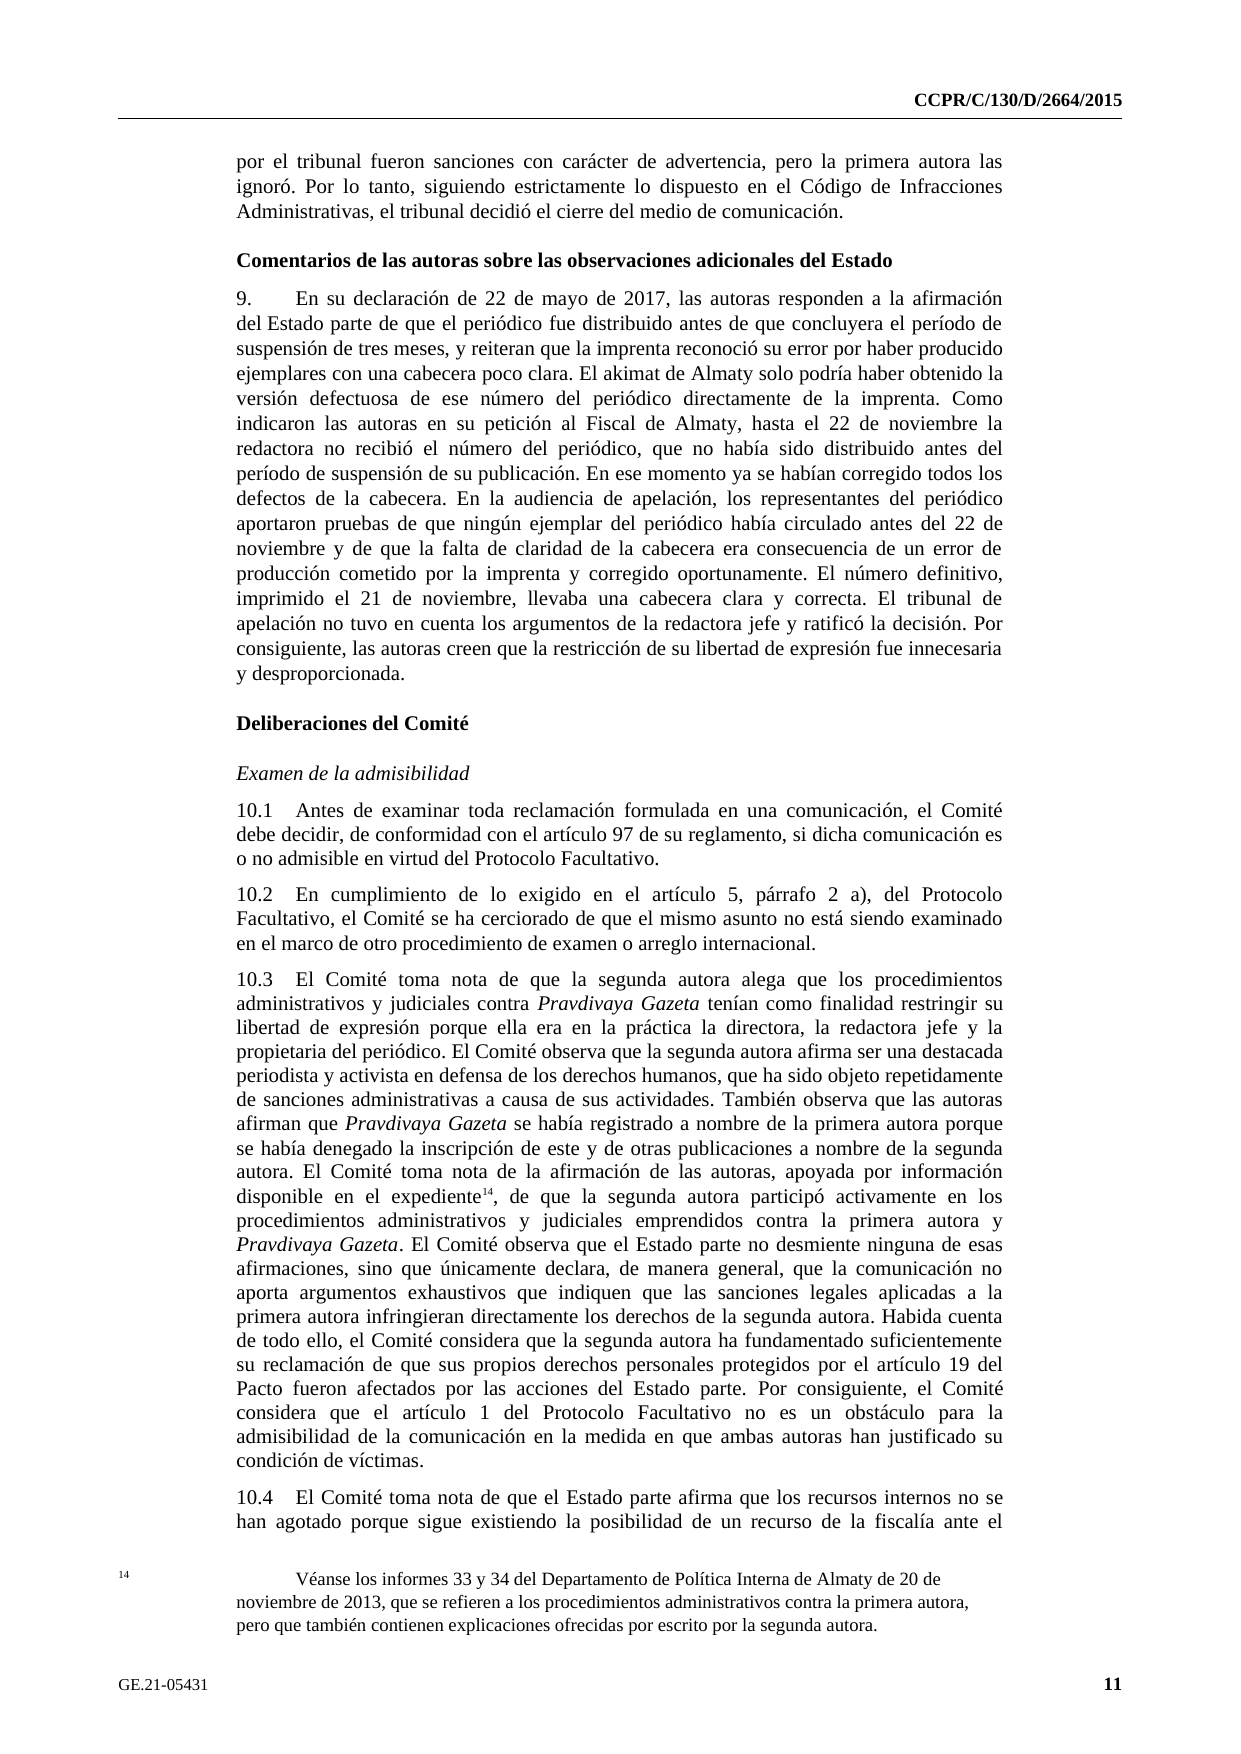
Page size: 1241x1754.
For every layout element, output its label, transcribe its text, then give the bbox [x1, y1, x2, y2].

text Comentarios de las autoras sobre las observaciones adicionales del Estado [118, 248, 1004, 273]
text 10.3 El Comité toma nota de que la segunda autora alega que los procedimientos administrativos y judiciales contra Pravdivaya Gazeta tenían como finalidad restringir su libertad de expresión porque ella era en la práctica la directora, la redactora jefe y la propietaria del periódico. El Comité observa que la segunda autora afirma ser una destacada periodista y activista en defensa de los derechos humanos, que ha sido objeto repetidamente de sanciones administrativas a causa de sus actividades. También observa que las autoras afirman que Pravdivaya Gazeta se había registrado a nombre de la primera autora porque se había denegado la inscripción de este y de otras publicaciones a nombre de la segunda autora. El Comité toma nota de la afirmación de las autoras, apoyada por información disponible en el expediente, de que la segunda autora participó activamente en los procedimientos administrativos y judiciales emprendidos contra la primera autora y Pravdivaya Gazeta. El Comité observa que el Estado parte no desmiente ninguna de esas afirmaciones, sino que únicamente declara, de manera general, que la comunicación no aporta argumentos exhaustivos que indiquen que las sanciones legales aplicadas a la primera autora infringieran directamente los derechos de la segunda autora. Habida cuenta de todo ello, el Comité considera que la segunda autora ha fundamentado suficientemente su reclamación de que sus propios derechos personales protegidos por el artículo 19 del Pacto fueron afectados por las acciones del Estado parte. Por consiguiente, el Comité considera que el artículo 1 del Protocolo Facultativo no es un obstáculo para la admisibilidad de la comunicación en la medida en que ambas autoras han justificado su condición de víctimas. [236, 967, 1004, 1472]
text Examen de la admisibilidad [118, 760, 1004, 785]
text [236, 148, 1004, 223]
text 10.1 Antes de examinar toda reclamación formulada en una comunicación, el Comité debe decidir, de conformidad con el artículo 97 de su reglamento, si dicha comunicación es o no admisible en virtud del Protocolo Facultativo. [236, 798, 1004, 870]
text 10.2 En cumplimiento de lo exigido en el artículo 5, párrafo 2 a), del Protocolo Facultativo, el Comité se ha cerciorado de que el mismo asunto no está siendo examinado en el marco de otro procedimiento de examen o arreglo internacional. [236, 882, 1004, 954]
text Deliberaciones del Comité [118, 710, 1004, 735]
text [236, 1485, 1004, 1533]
text 9. En su declaración de 22 de mayo de 2017, las autoras responden a la afirmación del Estado parte de que el periódico fue distribuido antes de que concluyera el período de suspensión de tres meses, y reiteran que la imprenta reconoció su error por haber producido ejemplares con una cabecera poco clara. El akimat de Almaty solo podría haber obtenido la versión defectuosa de ese número del periódico directamente de la imprenta. Como indicaron las autoras en su petición al Fiscal de Almaty, hasta el 22 de noviembre la redactora no recibió el número del periódico, que no había sido distribuido antes del período de suspensión de su publicación. En ese momento ya se habían corregido todos los defectos de la cabecera. En la audiencia de apelación, los representantes del periódico aportaron pruebas de que ningún ejemplar del periódico había circulado antes del 22 de noviembre y de que la falta de claridad de la cabecera era consecuencia de un error de producción cometido por la imprenta y corregido oportunamente. El número definitivo, imprimido el 21 de noviembre, llevaba una cabecera clara y correcta. El tribunal de apelación no tuvo en cuenta los argumentos de la redactora jefe y ratificó la decisión. Por consiguiente, las autoras creen que la restricción de su libertad de expresión fue innecesaria y desproporcionada. [236, 285, 1004, 685]
